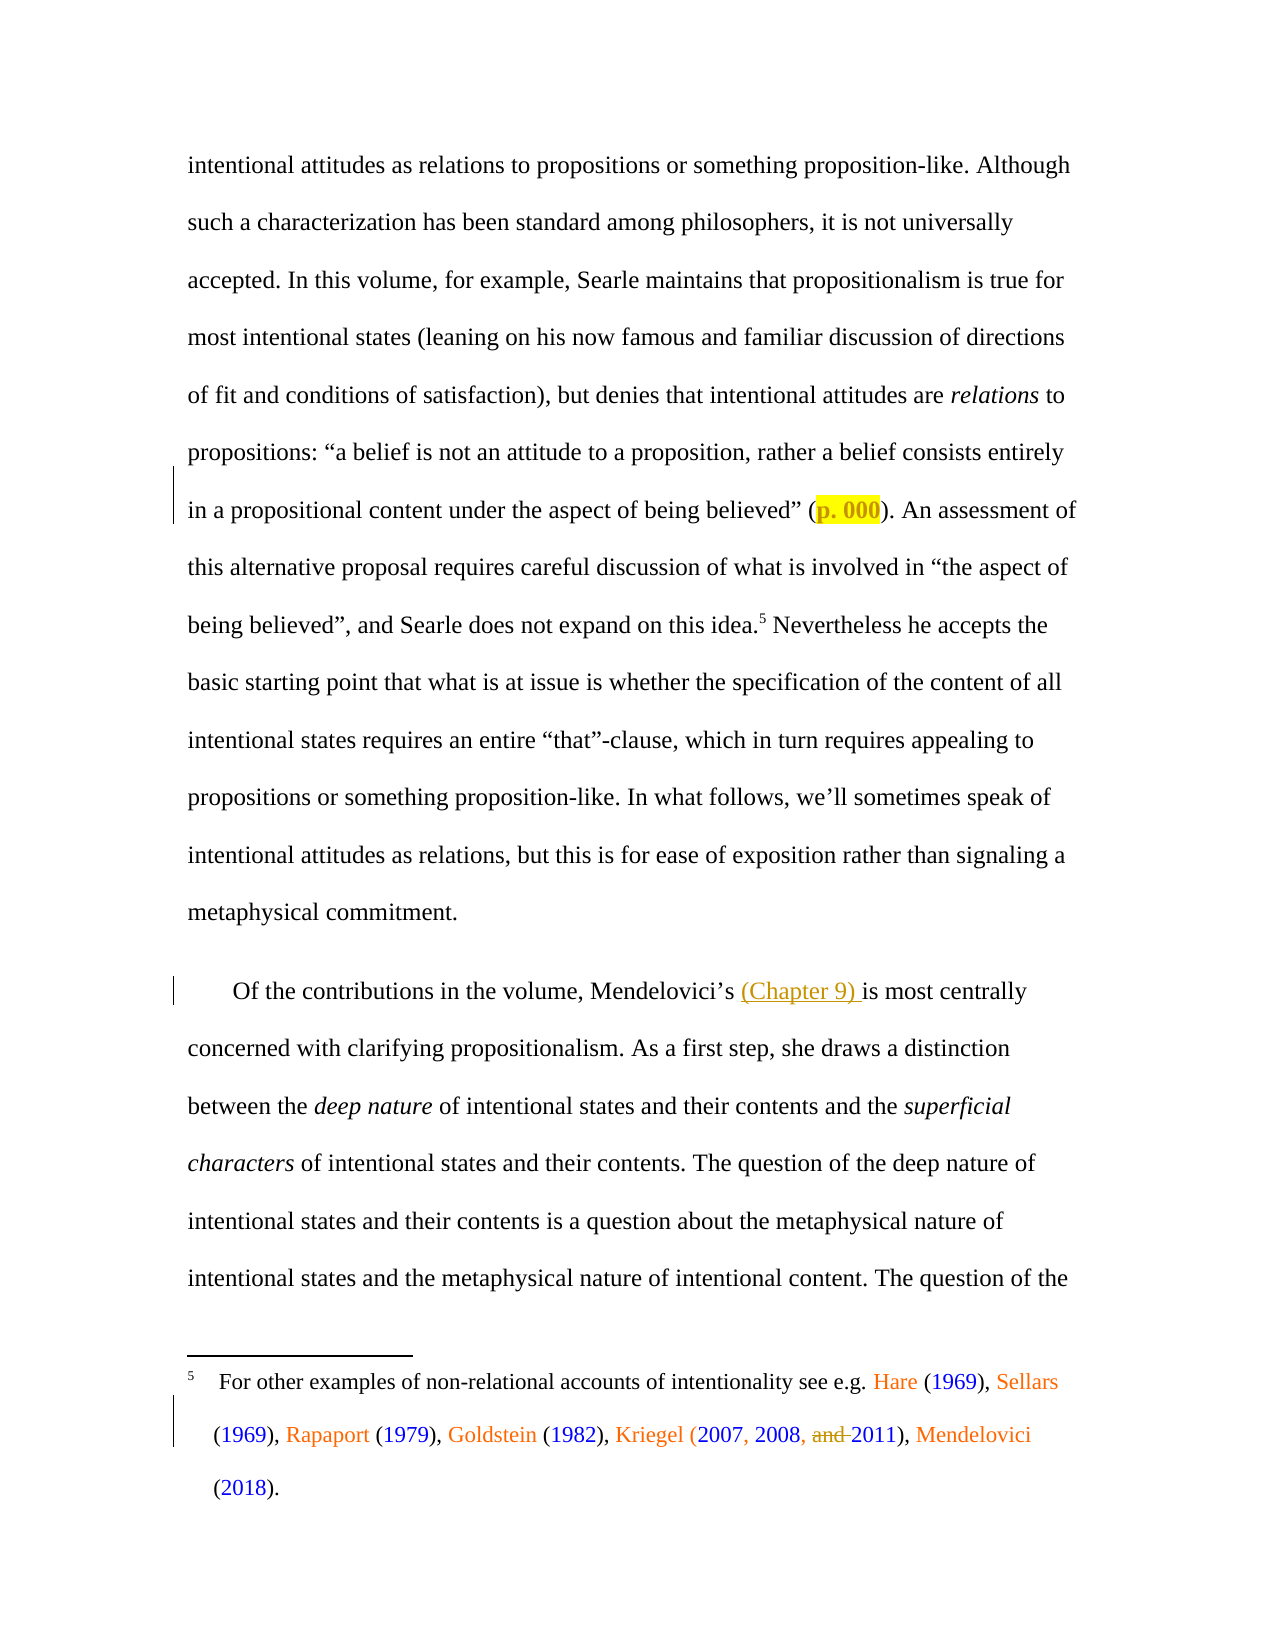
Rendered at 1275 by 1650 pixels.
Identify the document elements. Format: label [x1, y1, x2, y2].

text [187, 150, 1087, 926]
text [187, 976, 1087, 1292]
